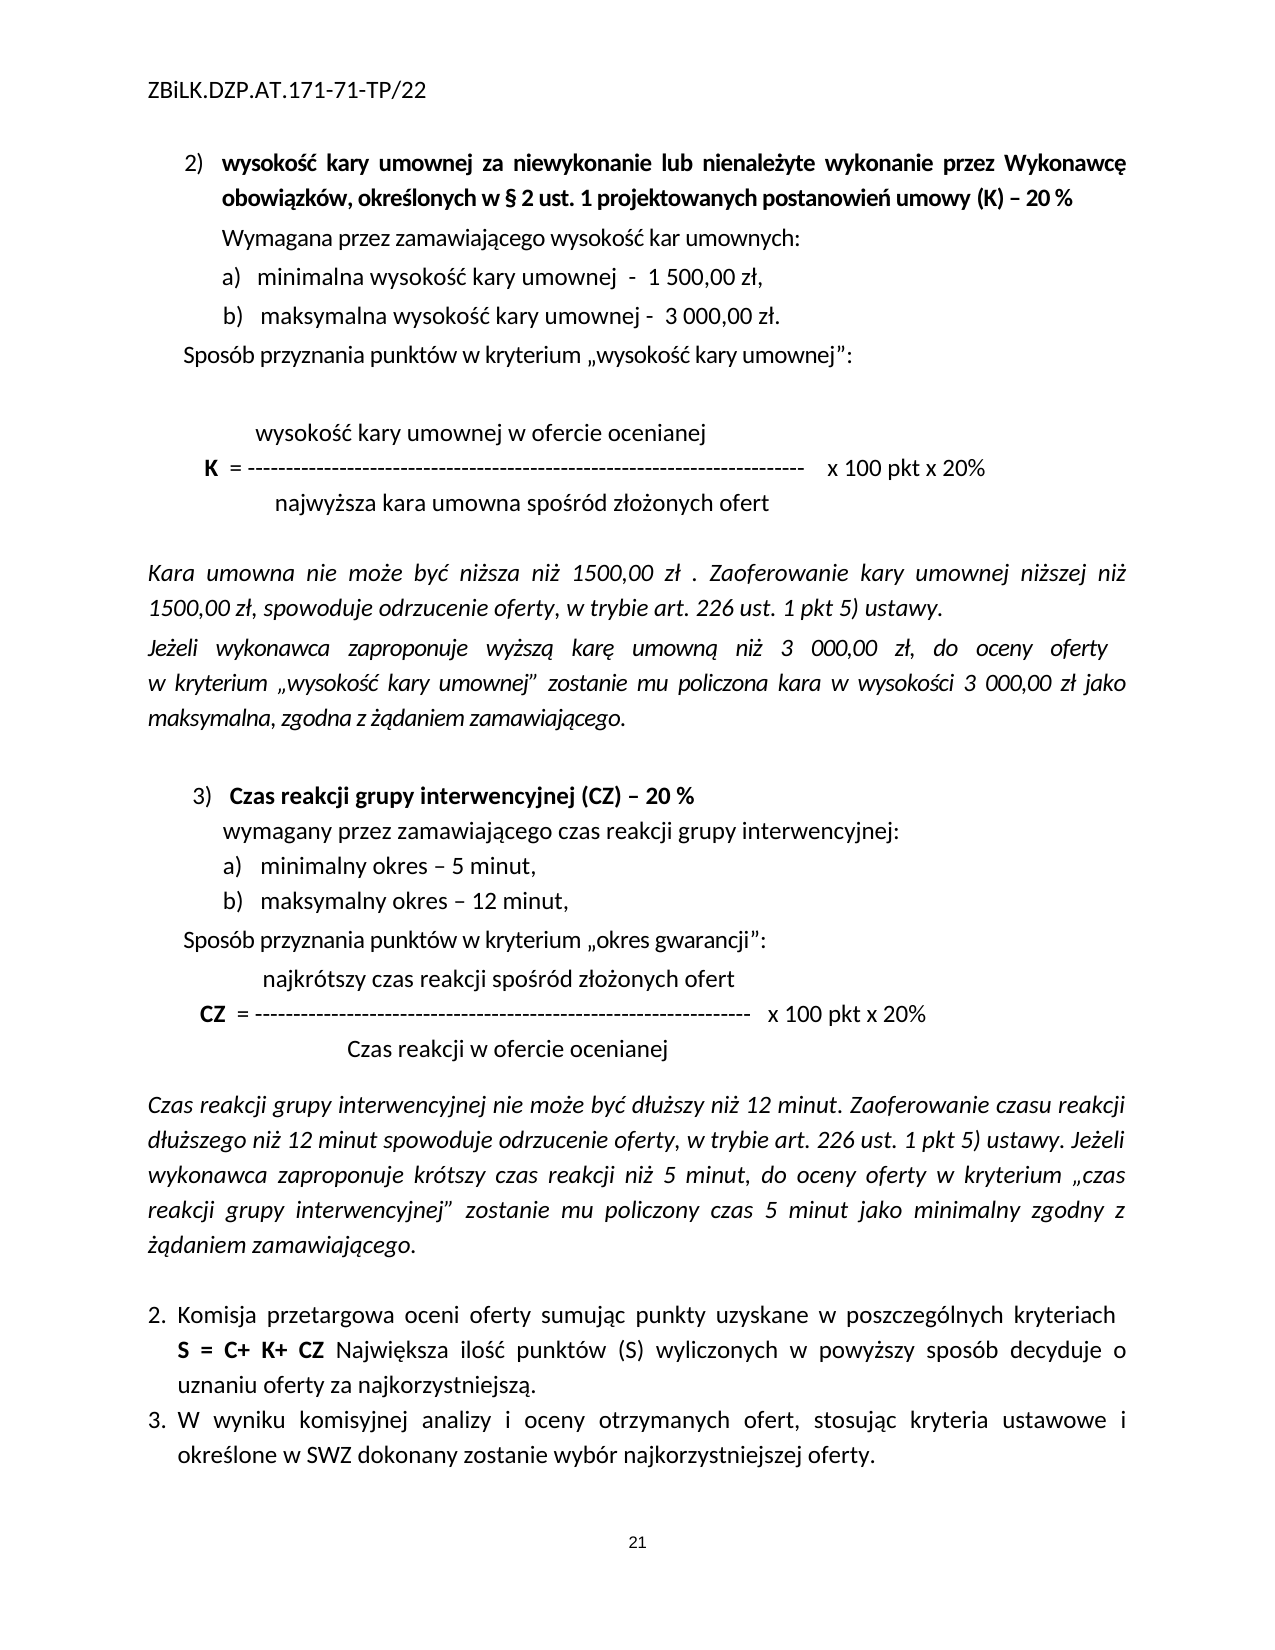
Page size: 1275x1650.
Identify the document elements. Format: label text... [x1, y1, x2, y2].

list Komisja przetargowa oceni oferty sumując punkty uzyskane w poszczególnych kryteriach S = C+ K+ CZ Największa ilość punktów (S) wyliczonych w powyższy sposób decyduje o uznaniu oferty za najkorzystniejszą. [148, 1299, 1127, 1400]
list minimalny okres – 5 minut, [223, 850, 1127, 881]
list Czas reakcji grupy interwencyjnej (CZ) – 20 % [192, 780, 1127, 811]
text K = ------------------------------------------------------------------------- x 100 pkt x 20% [148, 453, 1127, 483]
text wymagany przez zamawiającego czas reakcji grupy interwencyjnej: [223, 815, 1127, 846]
list najkrótszy czas reakcji spośród złożonych ofert [183, 963, 1127, 994]
text Czas reakcji grupy interwencyjnej nie może być dłuższy niż 12 minut. Zaoferowanie czasu reakcji dłuższego niż 12 minut spowoduje odrzucenie oferty, w trybie art. 226 ust. 1 pkt 5) ustawy. Jeżeli wykonawca zaproponuje krótszy czas reakcji niż 5 minut, do oceny oferty w kryterium „czas reakcji grupy interwencyjnej” zostanie mu policzony czas 5 minut jako minimalny zgodny z żądaniem zamawiającego. [148, 1089, 1127, 1260]
text Jeżeli wykonawca zaproponuje wyższą karę umowną niż 3 000,00 zł, do oceny oferty w kryterium „wysokość kary umownej” zostanie mu policzona kara w wysokości 3 000,00 zł jako maksymalna, zgodna z żądaniem zamawiającego. [148, 632, 1127, 732]
text Wymagana przez zamawiającego wysokość kar umownych: [222, 222, 1127, 252]
list CZ = ----------------------------------------------------------------- x 100 pkt x 20% [183, 998, 1127, 1029]
list W wyniku komisyjnej analizy i oceny otrzymanych ofert, stosując kryteria ustawowe i określone w SWZ dokonany zostanie wybór najkorzystniejszej oferty. [148, 1404, 1127, 1470]
text Kara umowna nie może być niższa niż 1500,00 zł . Zaoferowanie kary umownej niższej niż 1500,00 zł, spowoduje odrzucenie oferty, w trybie art. 226 ust. 1 pkt 5) ustawy. [148, 558, 1127, 623]
text wysokość kary umownej w ofercie ocenianej [148, 418, 1127, 448]
text Sposób przyznania punktów w kryterium „wysokość kary umownej”: [183, 339, 1127, 370]
list Czas reakcji w ofercie ocenianej [183, 1033, 1127, 1064]
list maksymalny okres – 12 minut, [223, 885, 1127, 916]
text Sposób przyznania punktów w kryterium „okres gwarancji”: [183, 924, 1127, 955]
list minimalna wysokość kary umownej - 1 500,00 zł, [222, 261, 1127, 291]
list maksymalna wysokość kary umownej - 3 000,00 zł. [223, 300, 1127, 331]
text najwyższa kara umowna spośród złożonych ofert [221, 488, 1127, 518]
list wysokość kary umownej za niewykonanie lub nienależyte wykonanie przez Wykonawcę obowiązków, określonych w § 2 ust. 1 projektowanych postanowień umowy (K) – 20 % [184, 148, 1127, 213]
